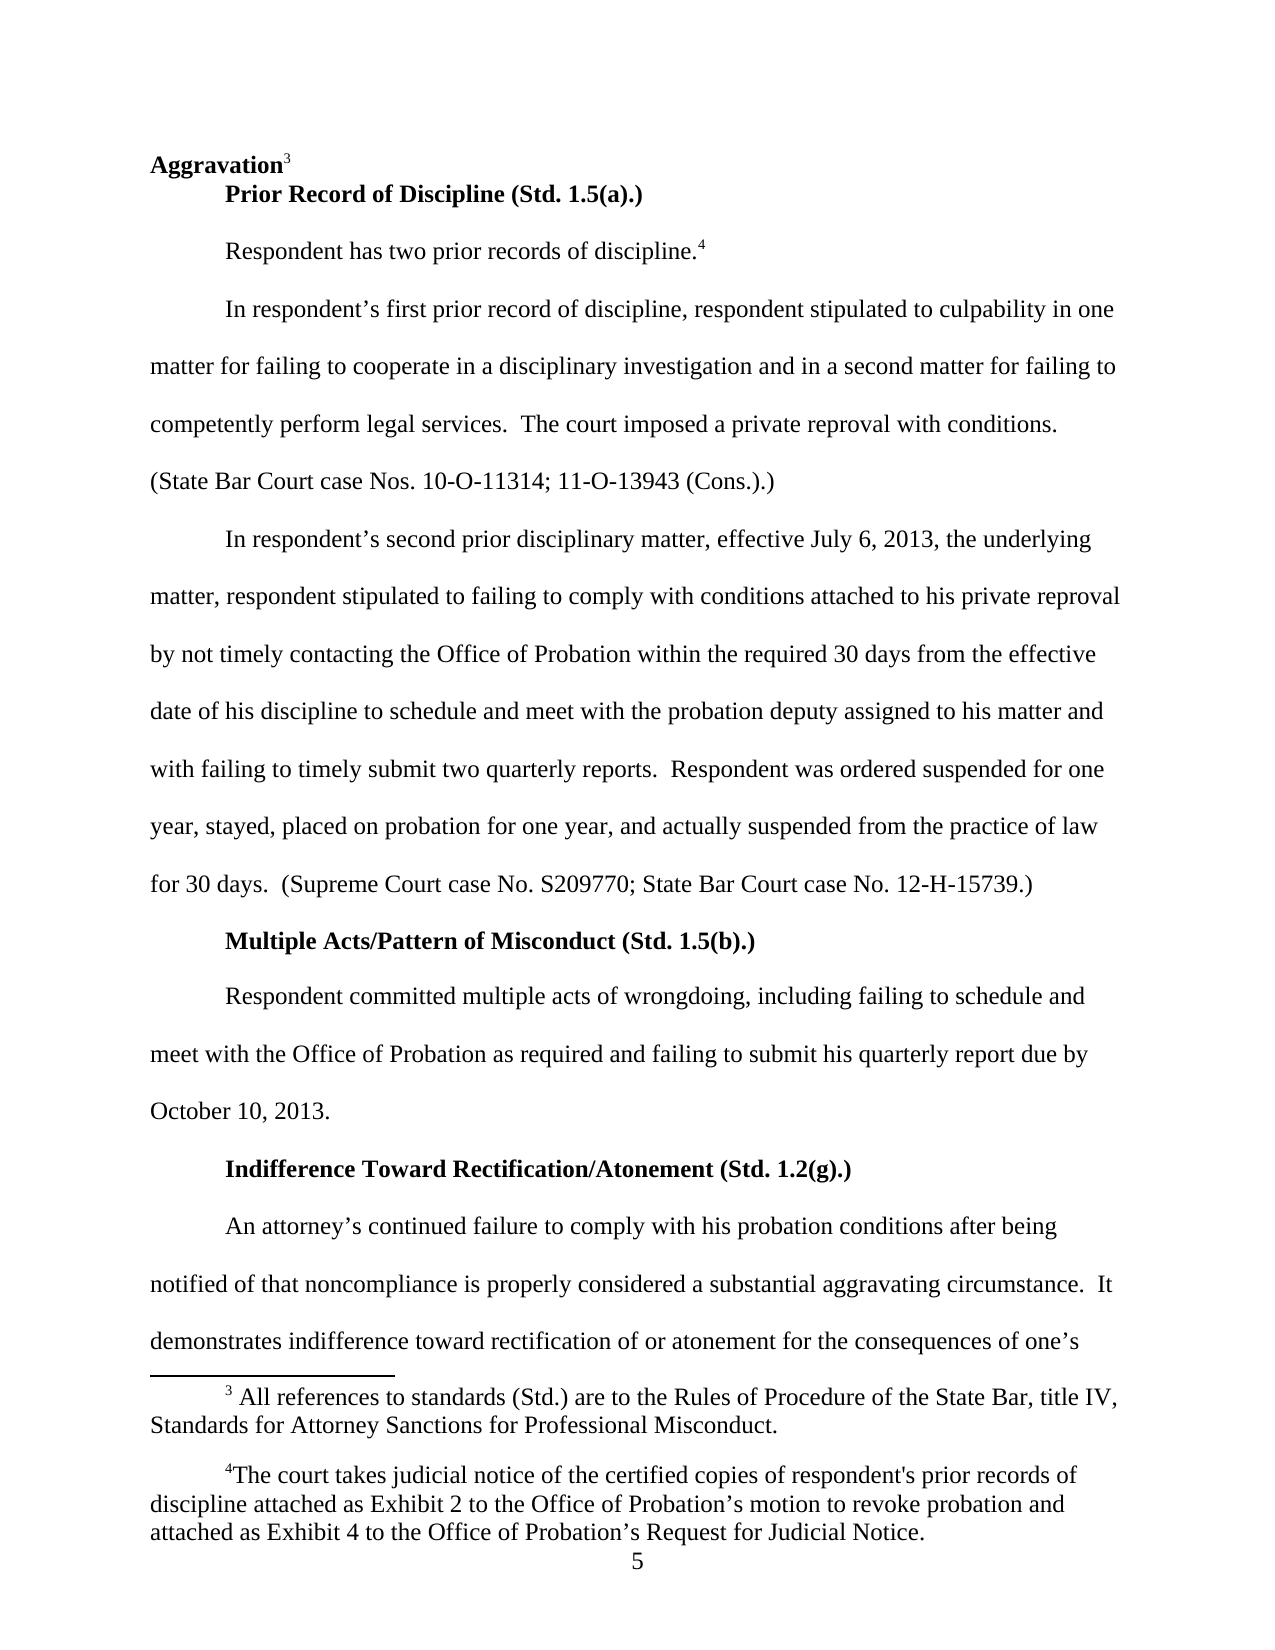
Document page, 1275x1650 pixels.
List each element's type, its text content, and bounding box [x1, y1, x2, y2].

text Multiple Acts/Pattern of Misconduct (Std. 1.5(b).) [225, 926, 1125, 955]
text Indifference Toward Rectification/Atonement (Std. 1.2(g).) [150, 1154, 1125, 1183]
text Aggravation [150, 150, 1125, 179]
text Respondent committed multiple acts of wrongdoing, including failing to schedule and meet with the Office of Probation as required and failing to submit his quarterly report due by October 10, 2013. [150, 981, 1125, 1125]
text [150, 1211, 1125, 1355]
text Prior Record of Discipline (Std. 1.5(a).) [225, 179, 1125, 207]
text In respondent’s second prior disciplinary matter, effective July 6, 2013, the underlying matter, respondent stipulated to failing to comply with conditions attached to his private reproval by not timely contacting the Office of Probation within the required 30 days from the effective date of his discipline to schedule and meet with the probation deputy assigned to his matter and with failing to timely submit two quarterly reports. Respondent was ordered suspended for one year, stayed, placed on probation for one year, and actually suspended from the practice of law for 30 days. (Supreme Court case No. S209770; State Bar Court case No. 12-H-15739.) [150, 524, 1125, 897]
text In respondent’s first prior record of discipline, respondent stipulated to culpability in one matter for failing to cooperate in a disciplinary investigation and in a second matter for failing to competently perform legal services. The court imposed a private reproval with conditions. (State Bar Court case Nos. 10-O-11314; 11-O-13943 (Cons.).) [150, 294, 1125, 495]
text Respondent has two prior records of discipline. [150, 236, 1125, 265]
